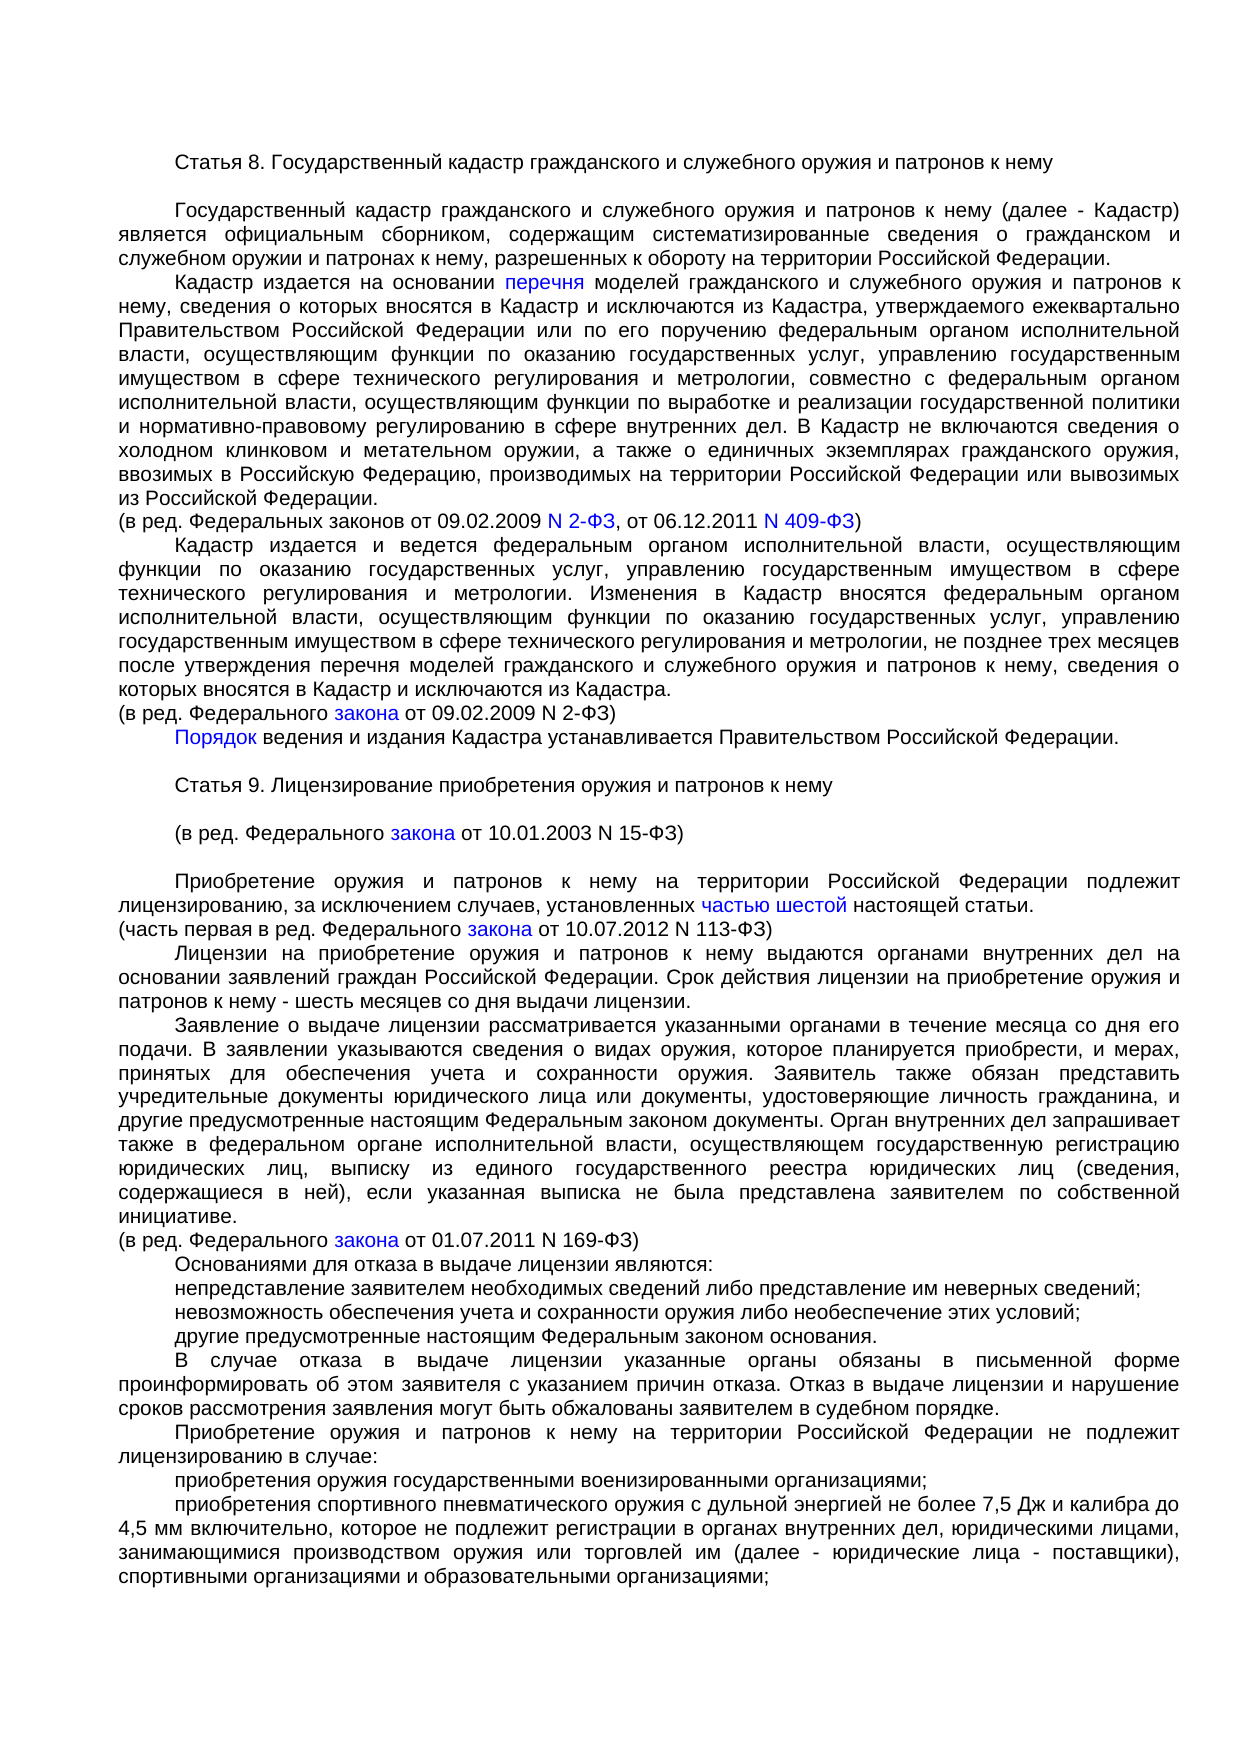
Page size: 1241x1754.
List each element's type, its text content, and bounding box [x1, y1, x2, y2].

text Основаниями для отказа в выдаче лицензии являются: [118, 1252, 1181, 1276]
text (часть первая в ред. Федерального закона от 10.07.2012 N 113-ФЗ) [118, 917, 1181, 941]
text невозможность обеспечения учета и сохранности оружия либо необеспечение этих условий; [118, 1300, 1181, 1324]
text (в ред. Федерального закона от 09.02.2009 N 2-ФЗ) [118, 701, 1181, 725]
text непредставление заявителем необходимых сведений либо представление им неверных сведений; [118, 1276, 1181, 1300]
text приобретения оружия государственными военизированными организациями; [118, 1468, 1181, 1492]
text Статья 9. Лицензирование приобретения оружия и патронов к нему [118, 773, 1181, 797]
text Порядок ведения и издания Кадастра устанавливается Правительством Российской Федерации. [118, 725, 1181, 749]
text Статья 8. Государственный кадастр гражданского и служебного оружия и патронов к нему [118, 150, 1181, 174]
text Кадастр издается и ведется федеральным органом исполнительной власти, осуществляющим функции по оказанию государственных услуг, управлению государственным имуществом в сфере технического регулирования и метрологии. Изменения в Кадастр вносятся федеральным органом исполнительной власти, осуществляющим функции по оказанию государственных услуг, управлению государственным имуществом в сфере технического регулирования и метрологии, не позднее трех месяцев после утверждения перечня моделей гражданского и служебного оружия и патронов к нему, сведения о которых вносятся в Кадастр и исключаются из Кадастра. [118, 533, 1181, 701]
text Приобретение оружия и патронов к нему на территории Российской Федерации подлежит лицензированию, за исключением случаев, установленных частью шестой настоящей статьи. [118, 869, 1181, 917]
text Кадастр издается на основании перечня моделей гражданского и служебного оружия и патронов к нему, сведения о которых вносятся в Кадастр и исключаются из Кадастра, утверждаемого ежеквартально Правительством Российской Федерации или по его поручению федеральным органом исполнительной власти, осуществляющим функции по оказанию государственных услуг, управлению государственным имуществом в сфере технического регулирования и метрологии, совместно с федеральным органом исполнительной власти, осуществляющим функции по выработке и реализации государственной политики и нормативно-правовому регулированию в сфере внутренних дел. В Кадастр не включаются сведения о холодном клинковом и метательном оружии, а также о единичных экземплярах гражданского оружия, ввозимых в Российскую Федерацию, производимых на территории Российской Федерации или вывозимых из Российской Федерации. [118, 270, 1181, 509]
text (в ред. Федерального закона от 01.07.2011 N 169-ФЗ) [118, 1228, 1181, 1252]
text приобретения спортивного пневматического оружия с дульной энергией не более 7,5 Дж и калибра до 4,5 мм включительно, которое не подлежит регистрации в органах внутренних дел, юридическими лицами, занимающимися производством оружия или торговлей им (далее - юридические лица - поставщики), спортивными организациями и образовательными организациями; [118, 1492, 1181, 1587]
text Лицензии на приобретение оружия и патронов к нему выдаются органами внутренних дел на основании заявлений граждан Российской Федерации. Срок действия лицензии на приобретение оружия и патронов к нему - шесть месяцев со дня выдачи лицензии. [118, 941, 1181, 1012]
text В случае отказа в выдаче лицензии указанные органы обязаны в письменной форме проинформировать об этом заявителя с указанием причин отказа. Отказ в выдаче лицензии и нарушение сроков рассмотрения заявления могут быть обжалованы заявителем в судебном порядке. [118, 1348, 1181, 1420]
text (в ред. Федерального закона от 10.01.2003 N 15-ФЗ) [118, 821, 1181, 845]
text Государственный кадастр гражданского и служебного оружия и патронов к нему (далее - Кадастр) является официальным сборником, содержащим систематизированные сведения о гражданском и служебном оружии и патронах к нему, разрешенных к обороту на территории Российской Федерации. [118, 198, 1181, 270]
text Приобретение оружия и патронов к нему на территории Российской Федерации не подлежит лицензированию в случае: [118, 1420, 1181, 1468]
text Заявление о выдаче лицензии рассматривается указанными органами в течение месяца со дня его подачи. В заявлении указываются сведения о видах оружия, которое планируется приобрести, и мерах, принятых для обеспечения учета и сохранности оружия. Заявитель также обязан представить учредительные документы юридического лица или документы, удостоверяющие личность гражданина, и другие предусмотренные настоящим Федеральным законом документы. Орган внутренних дел запрашивает также в федеральном органе исполнительной власти, осуществляющем государственную регистрацию юридических лиц, выписку из единого государственного реестра юридических лиц (сведения, содержащиеся в ней), если указанная выписка не была представлена заявителем по собственной инициативе. [118, 1012, 1181, 1228]
text другие предусмотренные настоящим Федеральным законом основания. [118, 1324, 1181, 1348]
text (в ред. Федеральных законов от 09.02.2009 N 2-ФЗ, от 06.12.2011 N 409-ФЗ) [118, 509, 1181, 533]
